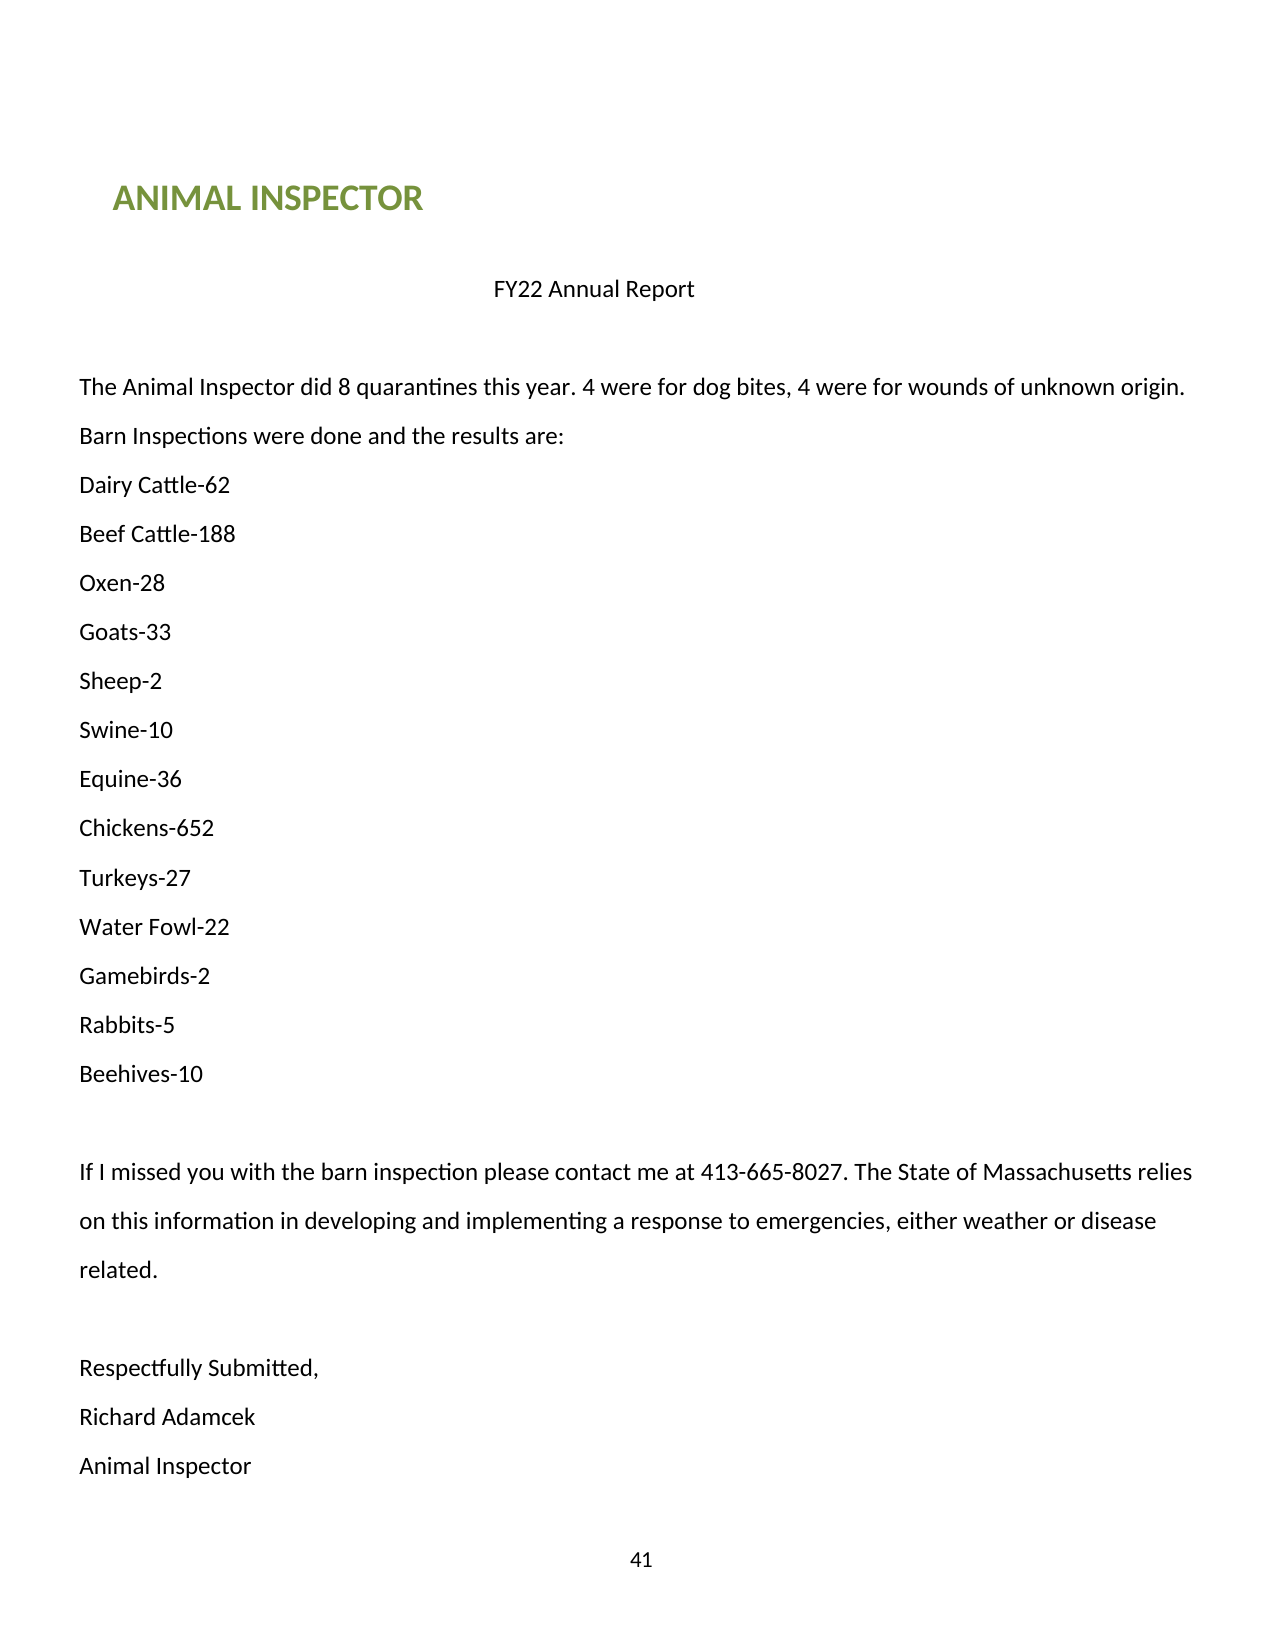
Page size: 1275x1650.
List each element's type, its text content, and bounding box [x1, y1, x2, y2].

text Turkeys-27 [79, 862, 1206, 892]
text Richard Adamcek [79, 1401, 1206, 1432]
text Dairy Cattle-62 [79, 469, 1206, 500]
text Equine-36 [79, 763, 1206, 794]
text Beef Cattle-188 [79, 518, 1206, 549]
text Water Fowl-22 [79, 911, 1206, 941]
text Gamebirds-2 [79, 960, 1206, 990]
text Respectfully Submitted, [79, 1352, 1206, 1383]
text Chickens-652 [79, 813, 1206, 843]
text Oxen-28 [79, 567, 1206, 598]
subtitle ANIMAL INSPECTOR [112, 174, 1206, 220]
text Sheep-2 [79, 665, 1206, 696]
text If I missed you with the barn inspection please contact me at 413-665-8027. The State of Massachusetts relies on this information in developing and implementing a response to emergencies, either weather or disease related. [79, 1156, 1206, 1285]
text The Animal Inspector did 8 quarantines this year. 4 were for dog bites, 4 were for wounds of unknown origin. Barn Inspections were done and the results are: [79, 371, 1206, 451]
text Animal Inspector [79, 1450, 1206, 1481]
text Goats-33 [79, 616, 1206, 647]
text Swine-10 [79, 714, 1206, 745]
text Rabbits-5 [79, 1009, 1206, 1039]
text FY22 Annual Report [454, 273, 1206, 303]
text Beehives-10 [79, 1058, 1206, 1088]
